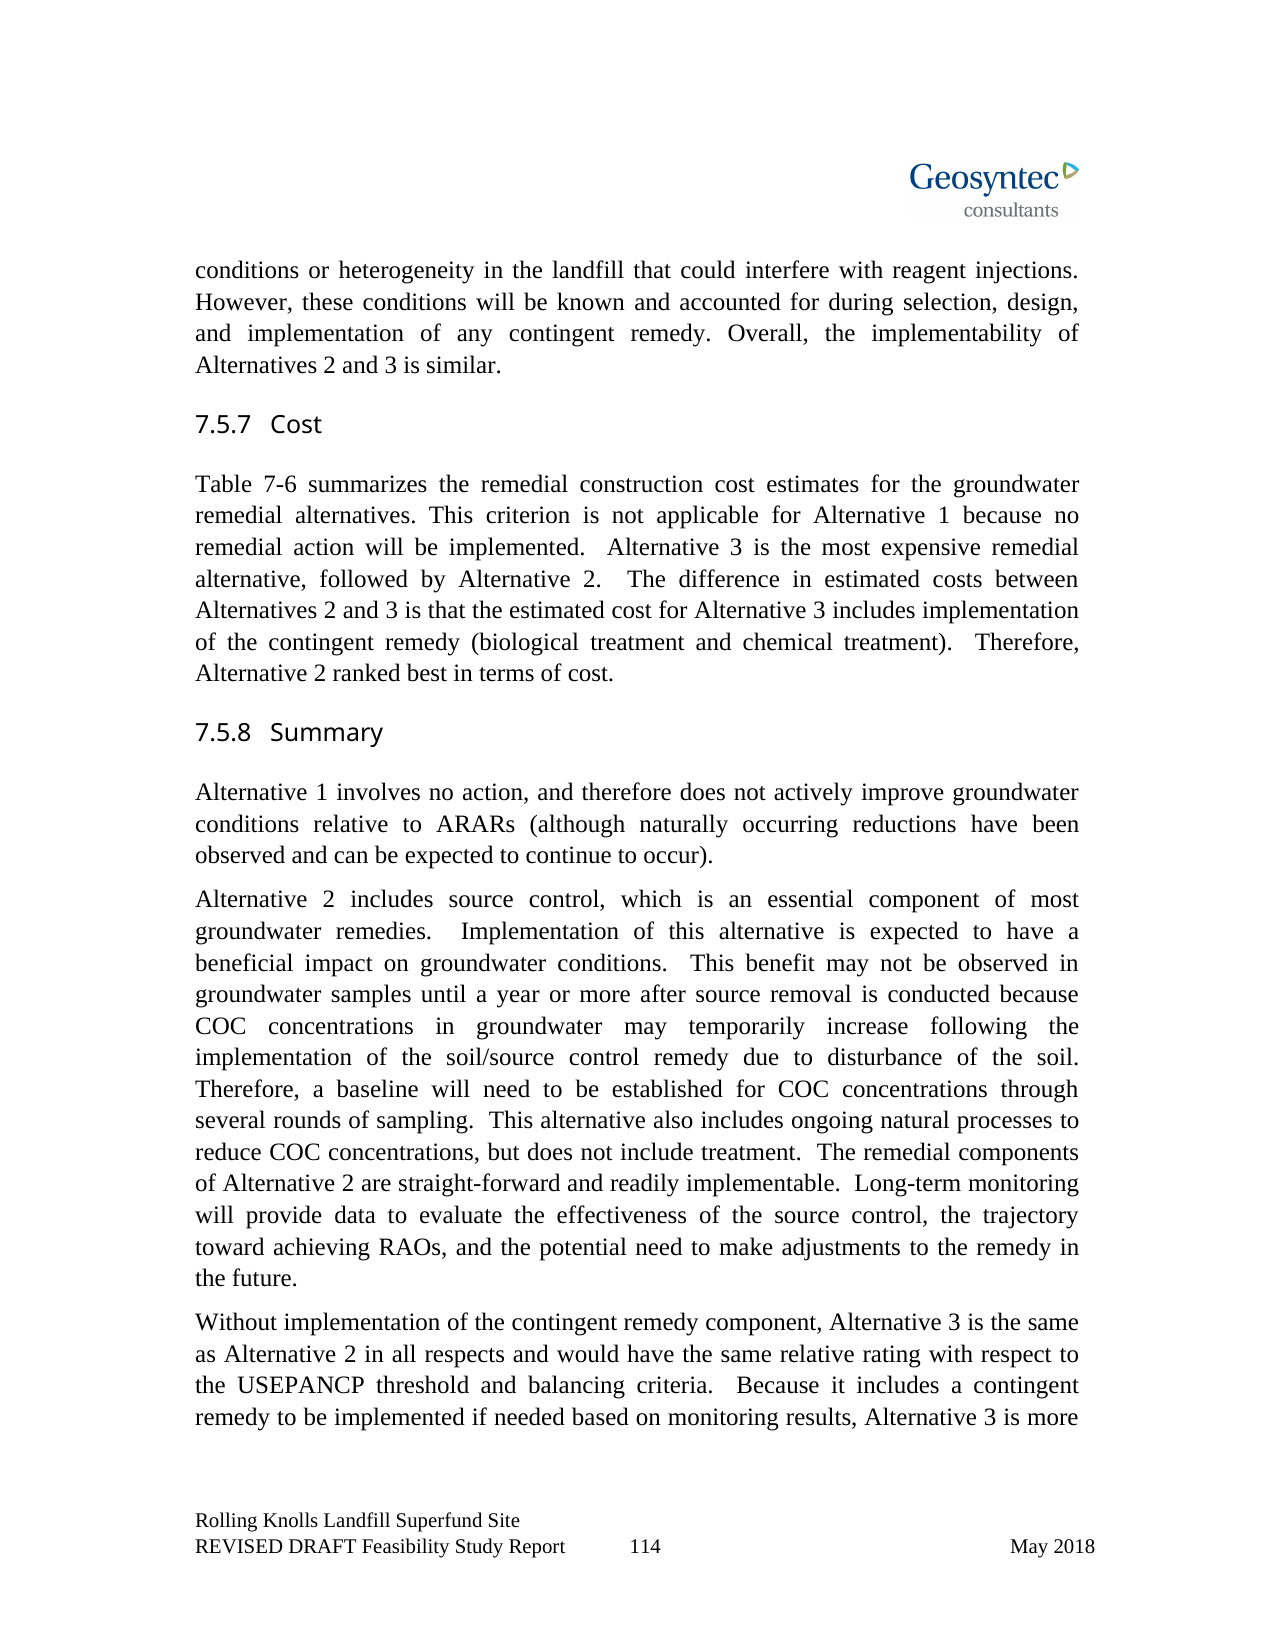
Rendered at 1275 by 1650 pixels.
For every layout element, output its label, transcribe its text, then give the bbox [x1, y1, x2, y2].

text Table 7-6 summarizes the remedial construction cost estimates for the groundwater remedial alternatives. This criterion is not applicable for Alternative 1 because no remedial action will be implemented. Alternative 3 is the most expensive remedial alternative, followed by Alternative 2. The difference in estimated costs between Alternatives 2 and 3 is that the estimated cost for Alternative 3 includes implementation of the contingent remedy (biological treatment and chemical treatment). Therefore, Alternative 2 ranked best in terms of cost. [195, 469, 1080, 687]
subtitle 7.5.7 Cost [195, 407, 1080, 441]
picture [908, 160, 1080, 218]
subtitle 7.5.8 Summary [195, 715, 1080, 749]
text Alternative 1 involves no action, and therefore does not actively improve groundwater conditions relative to ARARs (although naturally occurring reductions have been observed and can be expected to continue to occur). [195, 777, 1080, 869]
text Alternative 2 includes source control, which is an essential component of most groundwater remedies. Implementation of this alternative is expected to have a beneficial impact on groundwater conditions. This benefit may not be observed in groundwater samples until a year or more after source removal is conducted because COC concentrations in groundwater may temporarily increase following the implementation of the soil/source control remedy due to disturbance of the soil. Therefore, a baseline will need to be established for COC concentrations through several rounds of sampling. This alternative also includes ongoing natural processes to reduce COC concentrations, but does not include treatment. The remedial components of Alternative 2 are straight-forward and readily implementable. Long-term monitoring will provide data to evaluate the effectiveness of the source control, the trajectory toward achieving RAOs, and the potential need to make adjustments to the remedy in the future. [195, 884, 1080, 1292]
